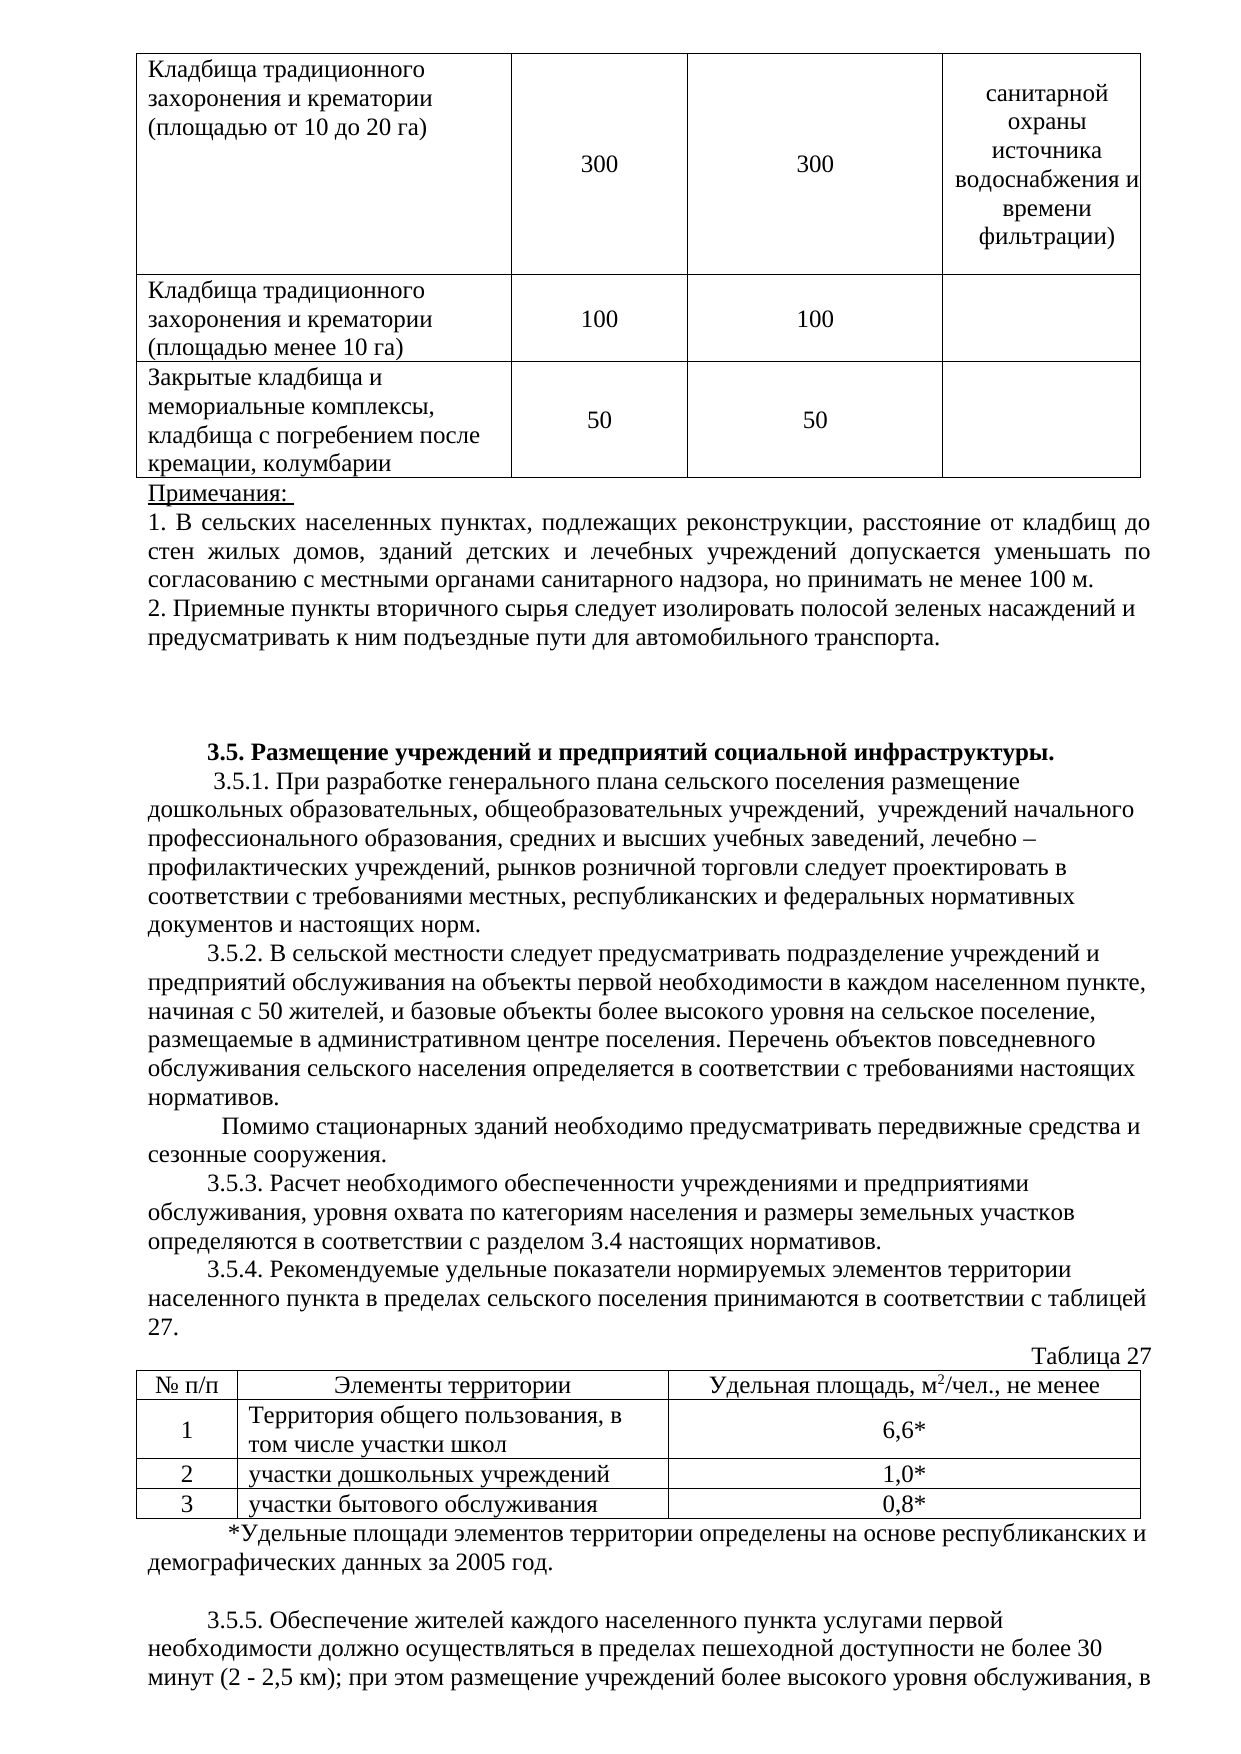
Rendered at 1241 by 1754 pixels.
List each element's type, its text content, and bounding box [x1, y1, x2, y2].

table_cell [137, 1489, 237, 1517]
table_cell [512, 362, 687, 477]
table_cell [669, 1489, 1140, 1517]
list 3.5. Размещение учреждений и предприятий социальной инфраструктуры. [148, 737, 1152, 766]
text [148, 1605, 1152, 1691]
list Таблица 27 [148, 1341, 1152, 1369]
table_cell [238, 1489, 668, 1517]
list *Удельные площади элементов территории определены на основе республиканских и демографических данных за 2005 год. [148, 1518, 1152, 1576]
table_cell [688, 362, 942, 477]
text Примечания: [148, 478, 1152, 507]
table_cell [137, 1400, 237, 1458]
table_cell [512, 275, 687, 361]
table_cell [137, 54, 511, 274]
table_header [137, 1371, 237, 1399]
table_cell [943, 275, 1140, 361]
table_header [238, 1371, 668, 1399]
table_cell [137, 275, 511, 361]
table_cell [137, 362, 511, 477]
list 3.5.3. Расчет необходимого обеспеченности учреждениями и предприятиями обслуживания, уровня охвата по категориям населения и размеры земельных участков определяются в соответствии с разделом 3.4 настоящих нормативов. [148, 1168, 1152, 1254]
text 1. В сельских населенных пунктах, подлежащих реконструкции, расстояние от кладбищ до стен жилых домов, зданий детских и лечебных учреждений допускается уменьшать по согласованию с местными органами санитарного надзора, но принимать не менее . [148, 507, 1152, 593]
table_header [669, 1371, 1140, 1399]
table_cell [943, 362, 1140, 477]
list 3.5.4. Рекомендуемые удельные показатели нормируемых элементов территории населенного пункта в пределах сельского поселения принимаются в соответствии с таблицей 27. [148, 1254, 1152, 1341]
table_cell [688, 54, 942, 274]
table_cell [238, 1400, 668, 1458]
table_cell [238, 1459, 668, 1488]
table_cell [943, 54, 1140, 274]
list 3.5.2. В сельской местности следует предусматривать подразделение учреждений и предприятий обслуживания на объекты первой необходимости в каждом населенном пункте, начиная с 50 жителей, и базовые объекты более высокого уровня на сельское поселение, размещаемые в административном центре поселения. Перечень объектов повседневного обслуживания сельского населения определяется в соответствии с требованиями настоящих нормативов. [148, 938, 1152, 1111]
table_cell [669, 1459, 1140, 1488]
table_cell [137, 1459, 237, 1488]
list Помимо стационарных зданий необходимо предусматривать передвижные средства и сезонные сооружения. [148, 1111, 1152, 1168]
list 2. Приемные пункты вторичного сырья следует изолировать полосой зеленых насаждений и предусматривать к ним подъездные пути для автомобильного транспорта. [148, 593, 1152, 651]
list 3.5.1. При разработке генерального плана сельского поселения размещение дошкольных образовательных, общеобразовательных учреждений, учреждений начального профессионального образования, средних и высших учебных заведений, лечебно – профилактических учреждений, рынков розничной торговли следует проектировать в соответствии с требованиями местных, республиканских и федеральных нормативных документов и настоящих норм. [148, 766, 1152, 938]
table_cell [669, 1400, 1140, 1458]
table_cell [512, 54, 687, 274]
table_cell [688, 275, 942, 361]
